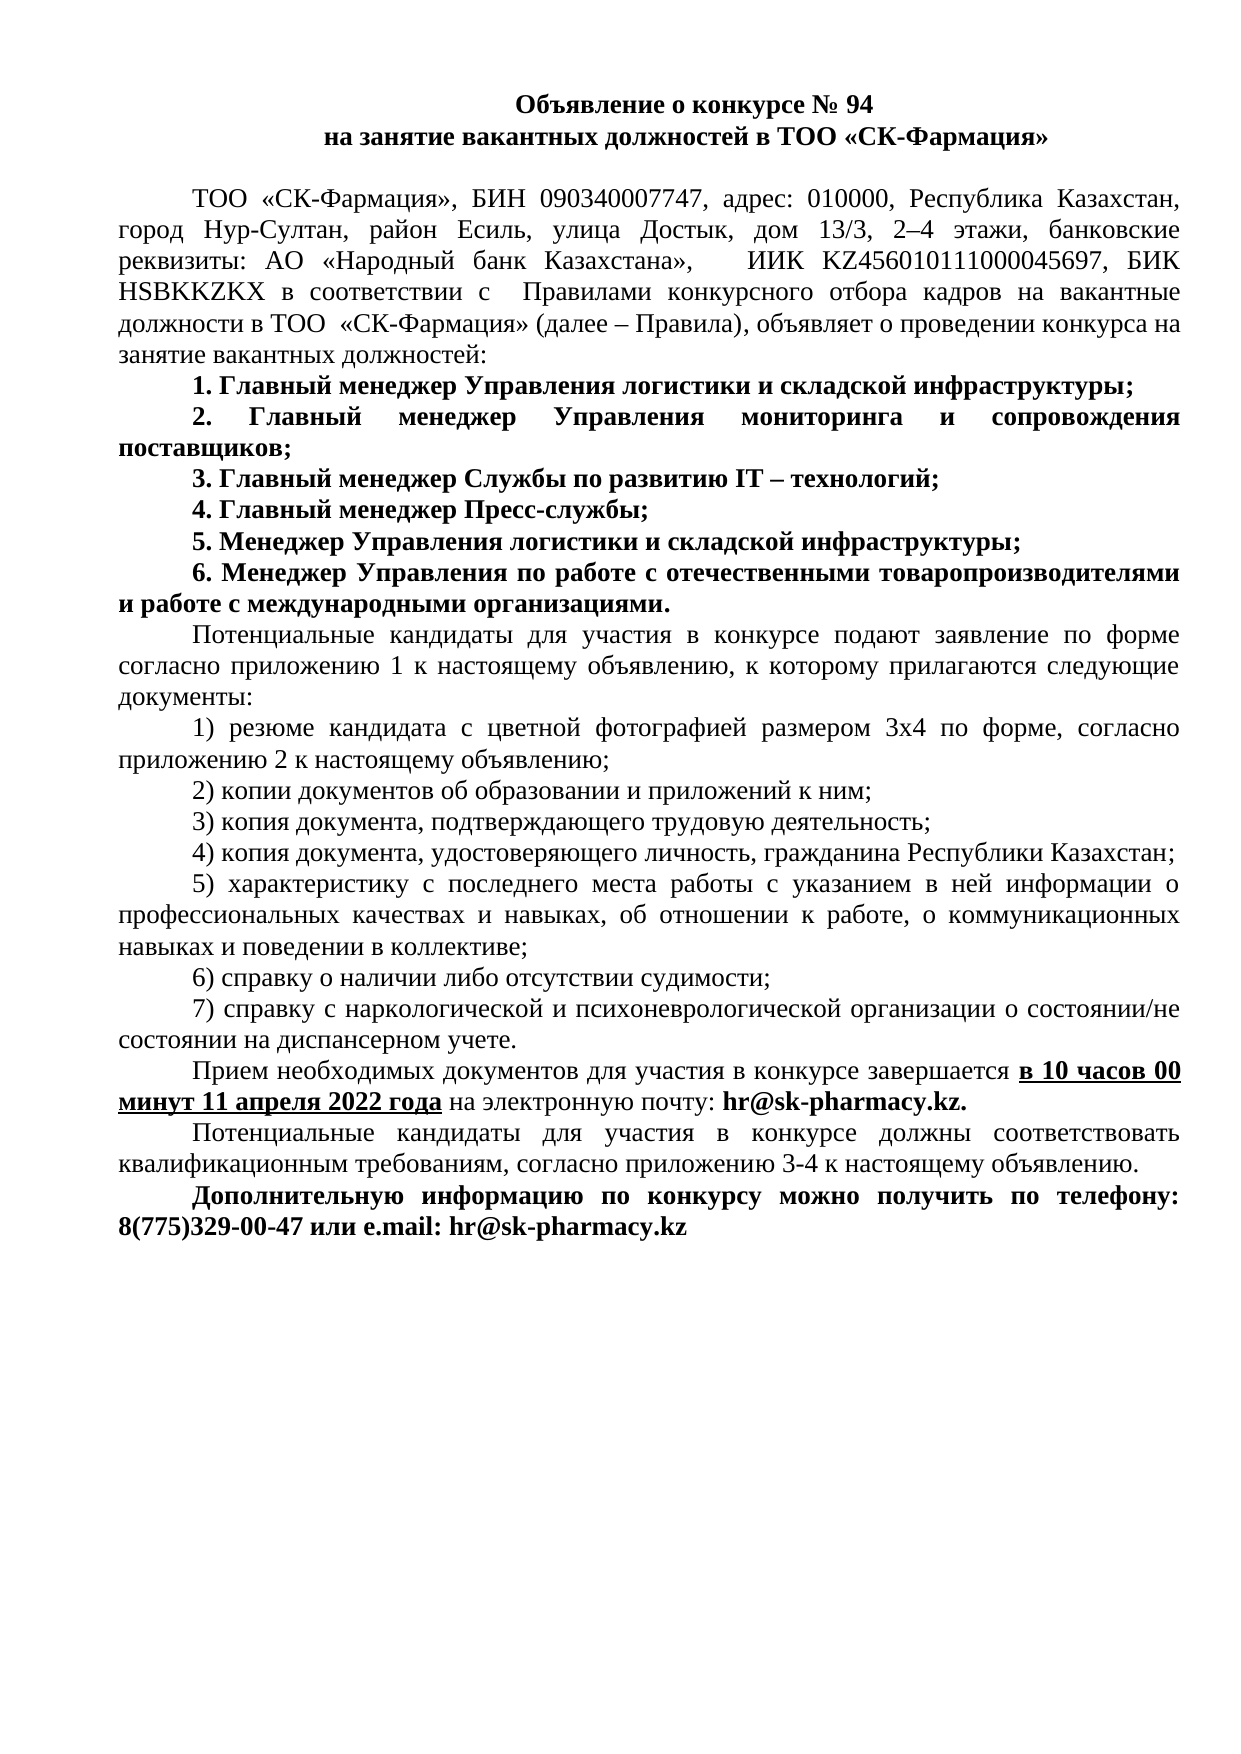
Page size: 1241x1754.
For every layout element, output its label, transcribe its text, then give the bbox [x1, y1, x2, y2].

text 5. Менеджер Управления логистики и складской инфраструктуры; [118, 525, 1181, 556]
text 4) копия документа, удостоверяющего личность, гражданина Республики Казахстан; [118, 836, 1181, 867]
text 6) справку о наличии либо отсутствии судимости; [118, 961, 1181, 992]
text 1) резюме кандидата с цветной фотографией размером 3х4 по форме, согласно приложению 2 к настоящему объявлению; [118, 712, 1181, 774]
text Дополнительную информацию по конкурсу можно получить по телефону: 8(775)329-00-47 или e.mail: hr@sk-pharmacy.kz [118, 1179, 1181, 1241]
text Объявление о конкурсе № 94 [207, 89, 1181, 120]
text 2) копии документов об образовании и приложений к ним; [118, 774, 1181, 805]
text Потенциальные кандидаты для участия в конкурсе подают заявление по форме согласно приложению 1 к настоящему объявлению, к которому прилагаются следующие документы: [118, 618, 1181, 712]
text 2. Главный менеджер Управления мониторинга и сопровождения поставщиков; [118, 400, 1181, 462]
text Потенциальные кандидаты для участия в конкурсе должны соответствовать квалификационным требованиям, согласно приложению 3-4 к настоящему объявлению. [118, 1116, 1181, 1179]
text 3) копия документа, подтверждающего трудовую деятельность; [118, 805, 1181, 836]
text 6. Менеджер Управления по работе с отечественными товаропроизводителями и работе с международными организациями. [118, 556, 1181, 618]
text 4. Главный менеджер Пресс-службы; [118, 493, 1181, 525]
text 1. Главный менеджер Управления логистики и складской инфраструктуры; [118, 369, 1181, 400]
text Прием необходимых документов для участия в конкурсе завершается в 10 часов 00 минут 11 апреля 2022 года на электронную почту: hr@sk-pharmacy.kz. [118, 1054, 1181, 1116]
text 3. Главный менеджер Службы по развитию IT – технологий; [118, 462, 1181, 493]
text на занятие вакантных должностей в ТОО «СК-Фармация» [118, 120, 1181, 151]
text 5) характеристику с последнего места работы с указанием в ней информации о профессиональных качествах и навыках, об отношении к работе, о коммуникационных навыках и поведении в коллективе; [118, 867, 1181, 961]
text 7) справку с наркологической и психоневрологической организации о состоянии/не состоянии на диспансерном учете. [118, 992, 1181, 1054]
text ТОО «СК-Фармация», БИН 090340007747, адрес: 010000, Республика Казахстан, город Нур-Султан, район Есиль, улица Достык, дом 13/3, 2–4 этажи, банковские реквизиты: АО «Народный банк Казахстана», ИИК KZ456010111000045697, БИК HSBKKZKX в соответствии с Правилами конкурсного отбора кадров на вакантные должности в ТОО «СК-Фармация» (далее – Правила), объявляет о проведении конкурса на занятие вакантных должностей: [118, 182, 1181, 369]
